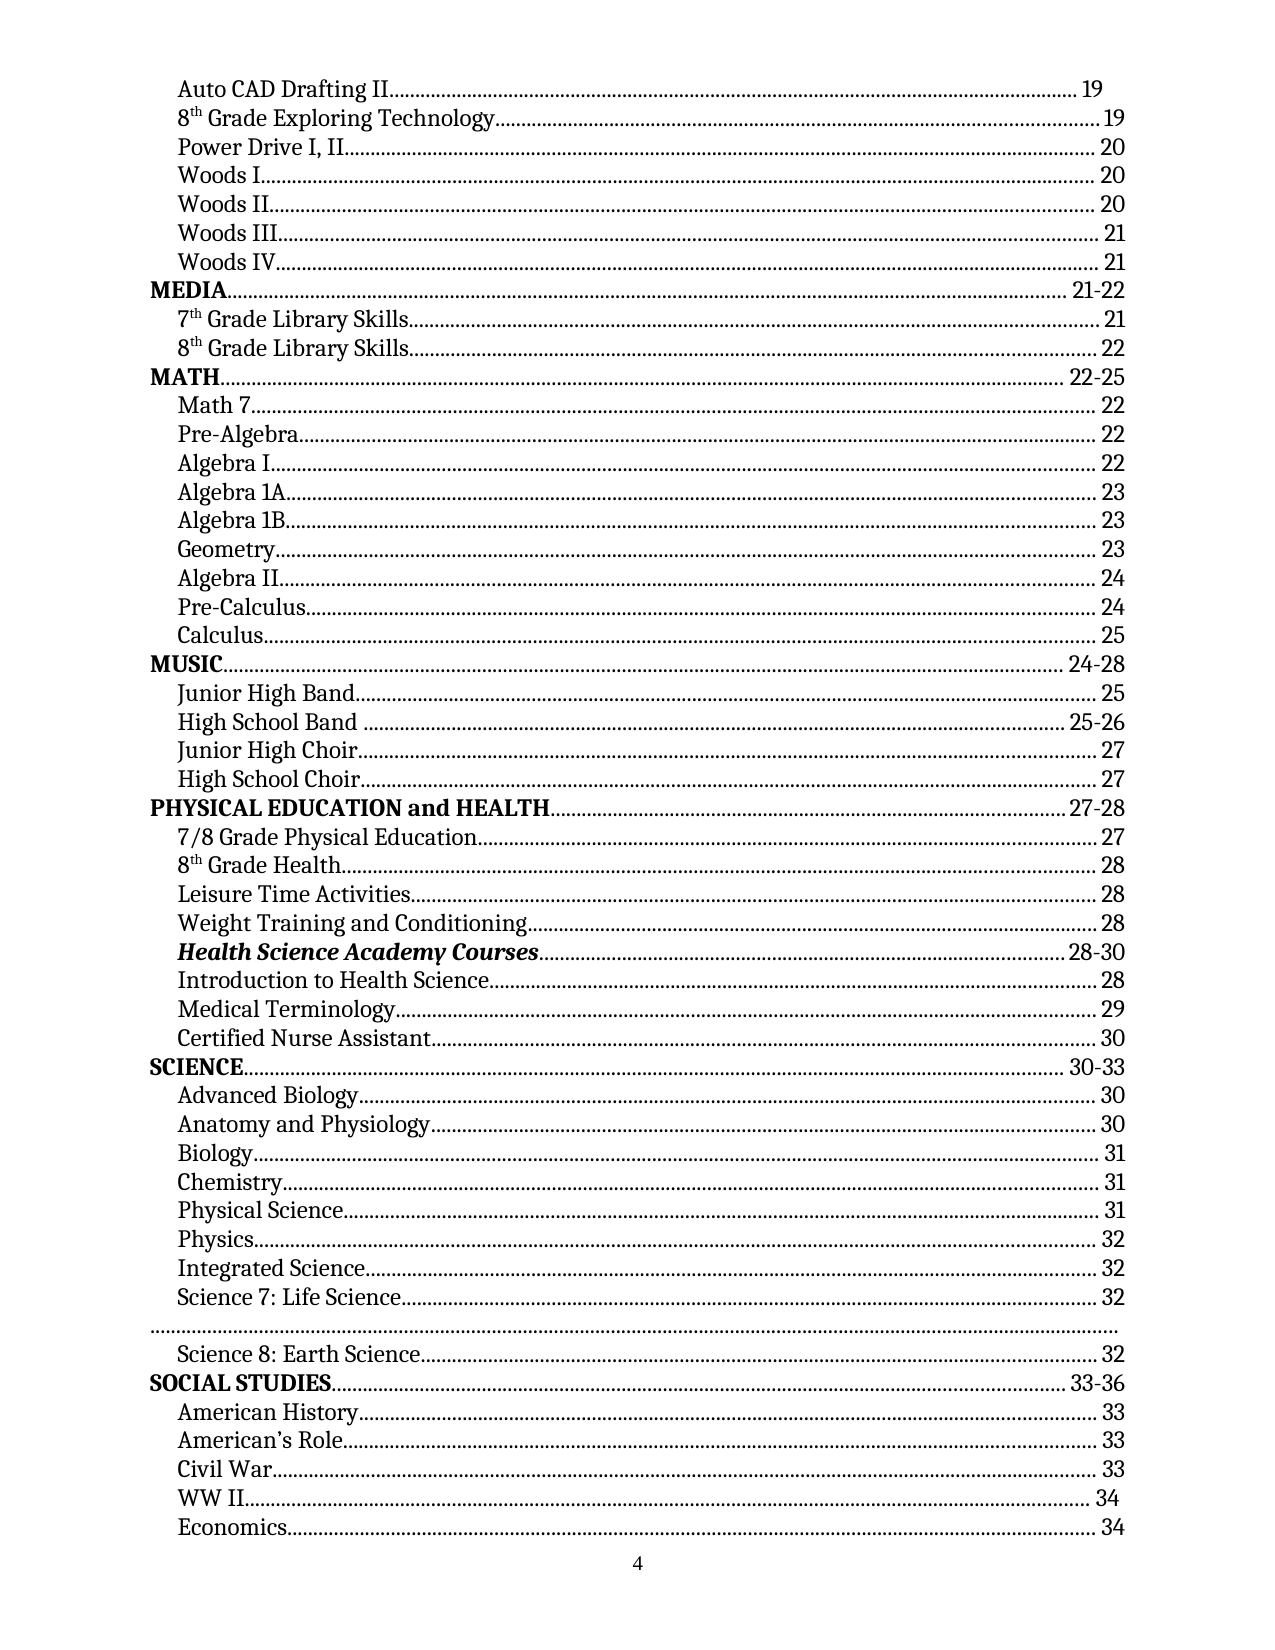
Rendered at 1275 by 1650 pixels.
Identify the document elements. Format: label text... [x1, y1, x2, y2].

text MUSIC 24-28 [150, 650, 1125, 679]
text Pre-Calculus 24 [150, 592, 1125, 621]
text Calculus 25 [150, 621, 1125, 650]
text High School Band 25-26 [150, 707, 1125, 736]
text 8th Grade Library Skills 22 [150, 334, 1125, 362]
text Certified Nurse Assistant 30 [150, 1024, 1125, 1052]
text Chemistry 31 [150, 1167, 1125, 1196]
text Algebra 1B 23 [150, 506, 1125, 535]
text Junior High Band 25 [150, 679, 1125, 707]
text Algebra II 24 [150, 564, 1125, 592]
text Science 7: Life Science 32 [150, 1282, 1125, 1340]
text Woods II 20 [150, 190, 1125, 219]
text Algebra I 22 [150, 449, 1125, 477]
text 8th Grade Health 28 [150, 851, 1125, 880]
text Health Science Academy Courses 28-30 [150, 937, 1125, 966]
text Medical Terminology 29 [150, 995, 1125, 1024]
text Leisure Time Activities 28 [150, 880, 1125, 909]
text MEDIA 21-22 [150, 276, 1125, 305]
text Pre-Algebra 22 [150, 420, 1125, 449]
text American’s Role 33 [150, 1426, 1125, 1455]
text American History 33 [150, 1397, 1125, 1426]
text Geometry 23 [150, 535, 1125, 564]
text Woods I 20 [150, 161, 1125, 190]
text Auto CAD Drafting II 19 [150, 75, 1125, 104]
text Physical Science 31 [150, 1196, 1125, 1225]
text High School Choir 27 [150, 765, 1125, 794]
text Anatomy and Physiology 30 [150, 1110, 1125, 1139]
text Woods IV 21 [150, 247, 1125, 276]
text Civil War 33 [150, 1455, 1125, 1484]
text Economics 34 [150, 1512, 1125, 1541]
text Physics 32 [150, 1225, 1125, 1254]
text Weight Training and Conditioning 28 [150, 909, 1125, 937]
text SCIENCE 30-33 [150, 1052, 1125, 1081]
text Math 7 22 [150, 391, 1125, 420]
text SOCIAL STUDIES 33-36 [150, 1369, 1125, 1397]
text Woods III 21 [150, 219, 1125, 247]
text Science 8: Earth Science 32 [150, 1340, 1125, 1369]
text Biology 31 [150, 1139, 1125, 1167]
text Power Drive I, II 20 [150, 132, 1125, 161]
text WW II 34 [150, 1484, 1125, 1512]
text Junior High Choir 27 [150, 736, 1125, 765]
text Integrated Science 32 [150, 1254, 1125, 1282]
text Advanced Biology 30 [150, 1081, 1125, 1110]
text PHYSICAL EDUCATION and HEALTH 27-28 [150, 794, 1125, 822]
text Algebra 1A 23 [150, 477, 1125, 506]
text MATH 22-25 [150, 362, 1125, 391]
text 8th Grade Exploring Technology 19 [150, 104, 1125, 132]
text 7th Grade Library Skills 21 [150, 305, 1125, 334]
text Introduction to Health Science 28 [150, 966, 1125, 995]
text 7/8 Grade Physical Education 27 [150, 822, 1125, 851]
